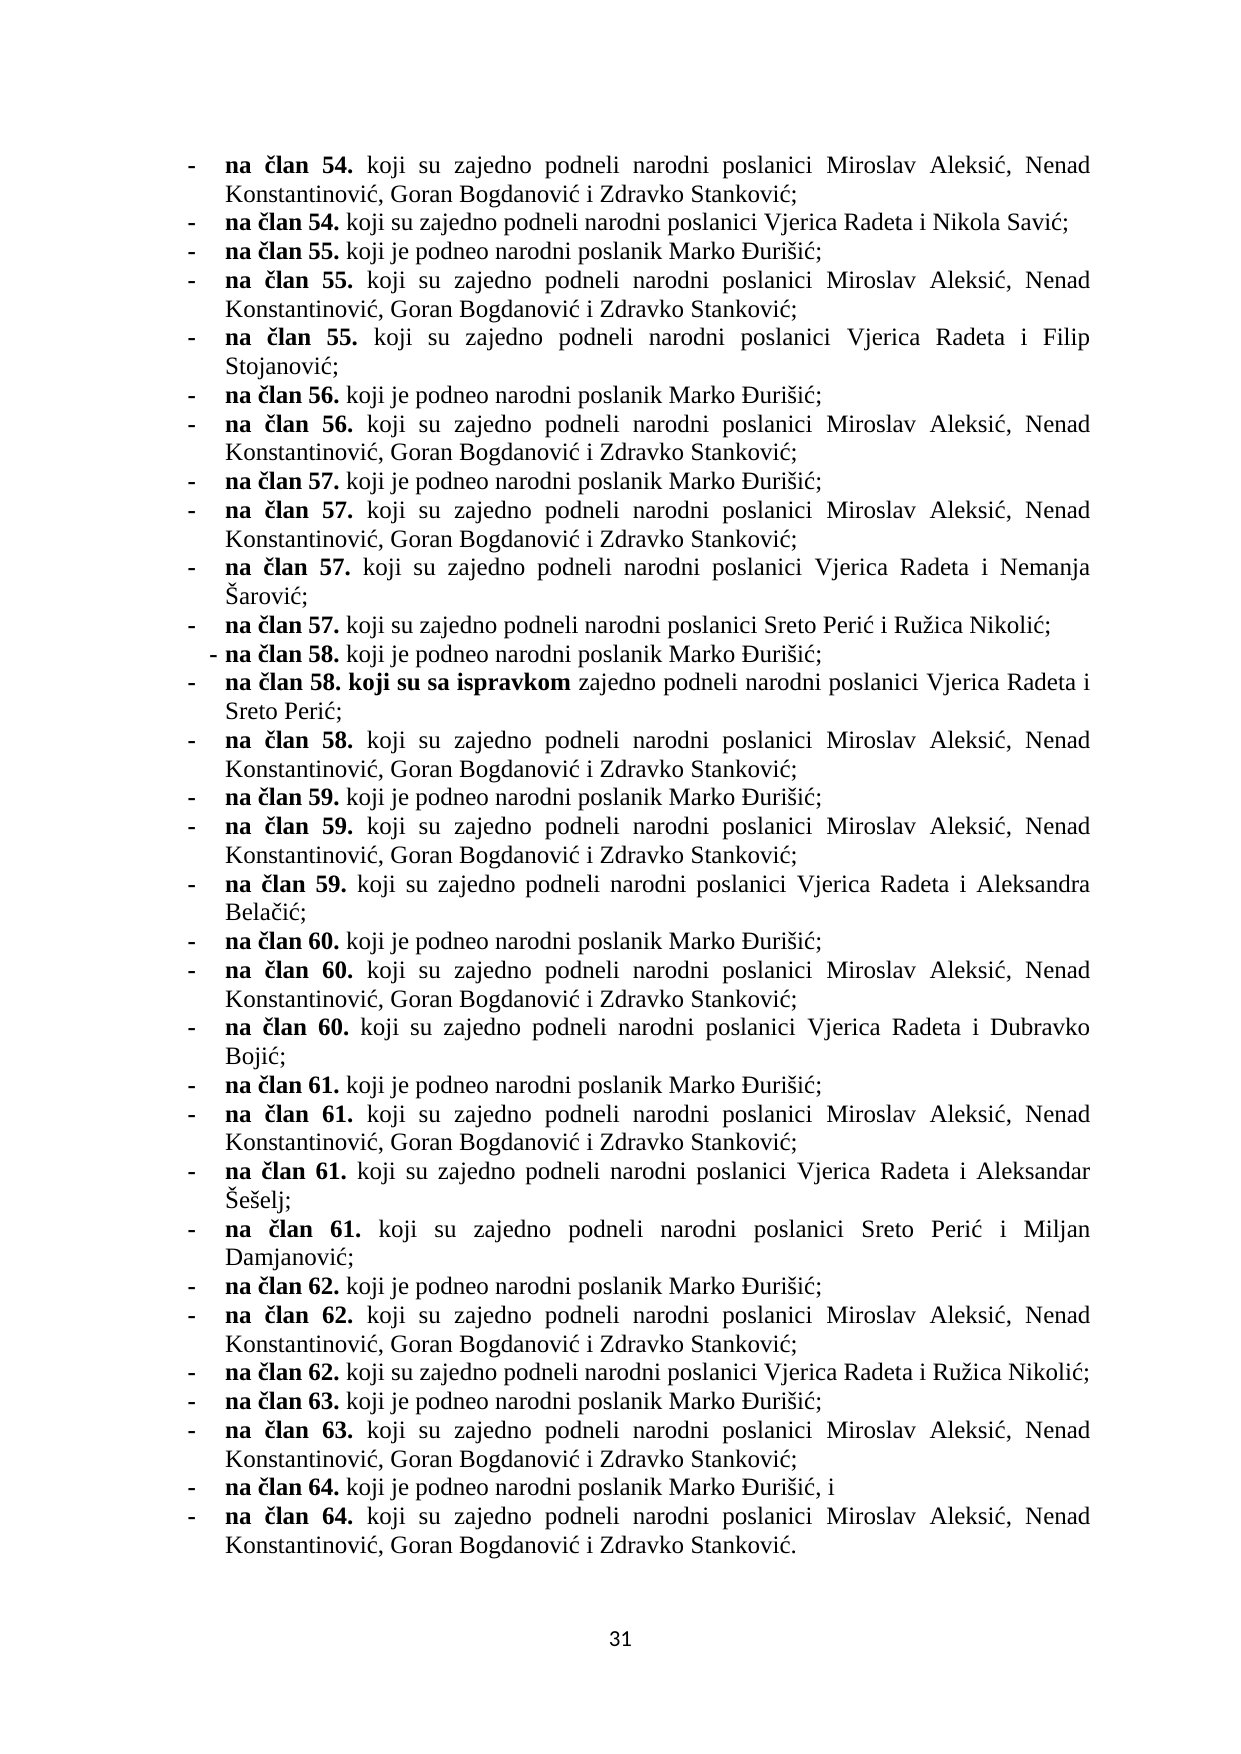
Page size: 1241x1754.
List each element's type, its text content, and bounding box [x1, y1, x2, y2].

list na član 60. koji je podneo narodni poslanik Marko Đurišić; [187, 926, 1090, 955]
list na član 56. koji su zajedno podneli narodni poslanici Miroslav Aleksić, Nenad Konstantinović, Goran Bogdanović i Zdravko Stanković; [187, 409, 1090, 466]
list na član 57. koji su zajedno podneli narodni poslanici Vjerica Radeta i Nemanja Šarović; [187, 552, 1090, 610]
list na član 58. koji su zajedno podneli narodni poslanici Miroslav Aleksić, Nenad Konstantinović, Goran Bogdanović i Zdravko Stanković; [187, 725, 1090, 782]
list na član 64. koji je podneo narodni poslanik Marko Đurišić, i [187, 1472, 1090, 1501]
list na član 57. koji su zajedno podneli narodni poslanici Miroslav Aleksić, Nenad Konstantinović, Goran Bogdanović i Zdravko Stanković; [187, 495, 1090, 552]
list na član 61. koji su zajedno podneli narodni poslanici Sreto Perić i Miljan Damjanović; [187, 1214, 1090, 1271]
list na član 57. koji je podneo narodni poslanik Marko Đurišić; [187, 466, 1090, 495]
list na član 58. koji su sa ispravkom zajedno podneli narodni poslanici Vjerica Radeta i Sreto Perić; [187, 667, 1090, 725]
list na član 59. koji je podneo narodni poslanik Marko Đurišić; [187, 782, 1090, 811]
list na član 54. koji su zajedno podneli narodni poslanici Miroslav Aleksić, Nenad Konstantinović, Goran Bogdanović i Zdravko Stanković; [187, 150, 1090, 207]
list na član 61. koji su zajedno podneli narodni poslanici Vjerica Radeta i Aleksandar Šešelj; [187, 1156, 1090, 1214]
list na član 63. koji je podneo narodni poslanik Marko Đurišić; [187, 1386, 1090, 1415]
list na član 61. koji su zajedno podneli narodni poslanici Miroslav Aleksić, Nenad Konstantinović, Goran Bogdanović i Zdravko Stanković; [187, 1099, 1090, 1156]
list na član 56. koji je podneo narodni poslanik Marko Đurišić; [187, 380, 1090, 409]
list na član 60. koji su zajedno podneli narodni poslanici Miroslav Aleksić, Nenad Konstantinović, Goran Bogdanović i Zdravko Stanković; [187, 955, 1090, 1012]
list na član 55. koji je podneo narodni poslanik Marko Đurišić; [187, 236, 1090, 265]
list na član 60. koji su zajedno podneli narodni poslanici Vjerica Radeta i Dubravko Bojić; [187, 1012, 1090, 1070]
list na član 55. koji su zajedno podneli narodni poslanici Miroslav Aleksić, Nenad Konstantinović, Goran Bogdanović i Zdravko Stanković; [187, 265, 1090, 322]
list na član 57. koji su zajedno podneli narodni poslanici Sreto Perić i Ružica Nikolić; [187, 610, 1090, 639]
list na član 59. koji su zajedno podneli narodni poslanici Vjerica Radeta i Aleksandra Belačić; [187, 869, 1090, 926]
list na član 64. koji su zajedno podneli narodni poslanici Miroslav Aleksić, Nenad Konstantinović, Goran Bogdanović i Zdravko Stanković. [187, 1501, 1090, 1559]
list na član 63. koji su zajedno podneli narodni poslanici Miroslav Aleksić, Nenad Konstantinović, Goran Bogdanović i Zdravko Stanković; [187, 1415, 1090, 1472]
list na član 62. koji je podneo narodni poslanik Marko Đurišić; [187, 1271, 1090, 1300]
list na član 62. koji su zajedno podneli narodni poslanici Miroslav Aleksić, Nenad Konstantinović, Goran Bogdanović i Zdravko Stanković; [187, 1300, 1090, 1357]
list na član 59. koji su zajedno podneli narodni poslanici Miroslav Aleksić, Nenad Konstantinović, Goran Bogdanović i Zdravko Stanković; [187, 811, 1090, 869]
list na član 55. koji su zajedno podneli narodni poslanici Vjerica Radeta i Filip Stojanović; [187, 322, 1090, 380]
list na član 58. koji je podneo narodni poslanik Marko Đurišić; [209, 639, 1090, 667]
list na član 61. koji je podneo narodni poslanik Marko Đurišić; [187, 1070, 1090, 1099]
list na član 54. koji su zajedno podneli narodni poslanici Vjerica Radeta i Nikola Savić; [187, 207, 1090, 236]
list na član 62. koji su zajedno podneli narodni poslanici Vjerica Radeta i Ružica Nikolić; [187, 1357, 1090, 1386]
